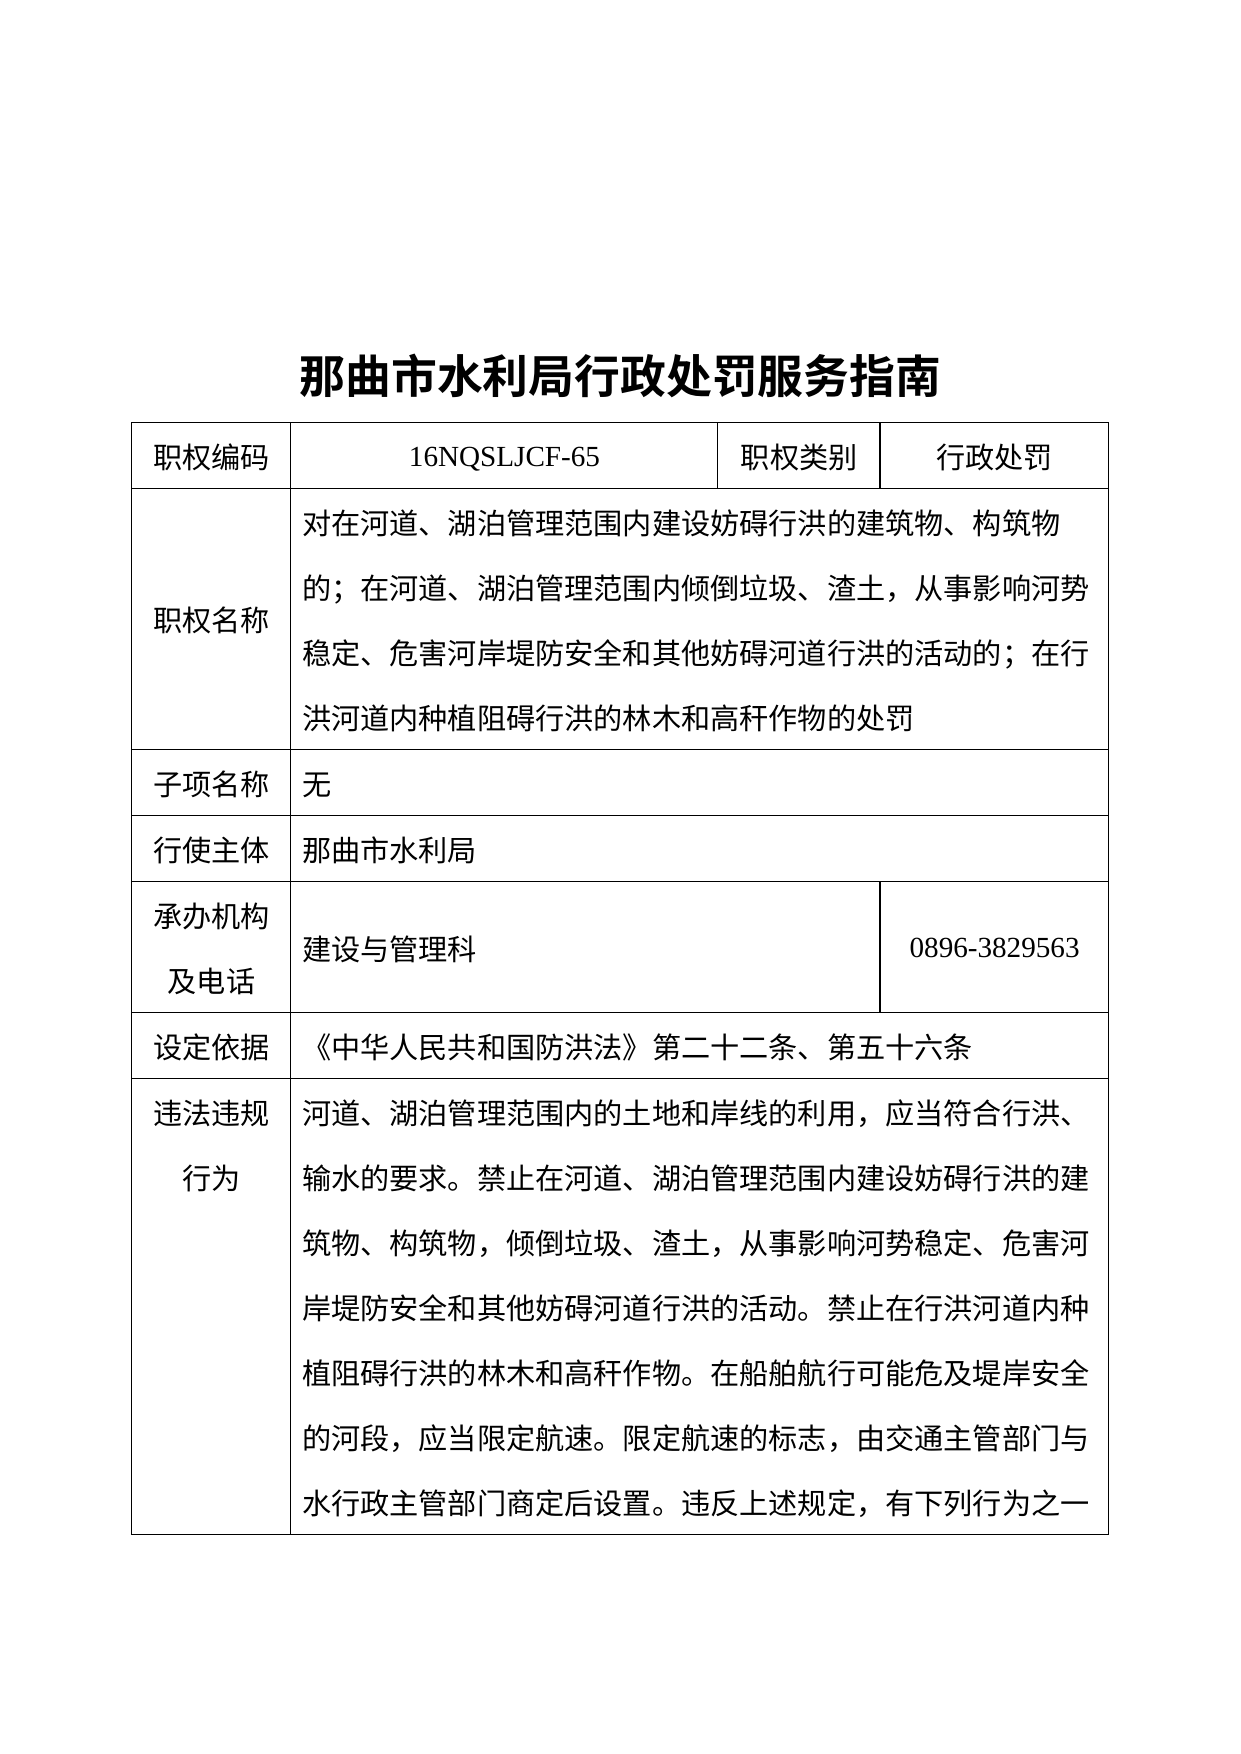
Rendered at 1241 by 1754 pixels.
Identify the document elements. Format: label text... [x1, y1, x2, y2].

table_cell 对在河道、湖泊管理范围内建设妨碍行洪的建筑物、构筑物的；在河道、湖泊管理范围内倾倒垃圾、渣土，从事影响河势稳定、危害河岸堤防安全和其他妨碍河道行洪的活动的；在行洪河道内种植阻碍行洪的林木和高秆作物的处罚 [291, 489, 1108, 749]
table_cell 违法违规行为 [132, 1079, 290, 1534]
table_header 行政处罚 [881, 423, 1108, 488]
table_cell 无 [291, 750, 1108, 815]
table_cell 行使主体 [132, 816, 290, 881]
table_cell 职权名称 [132, 489, 290, 749]
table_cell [291, 1079, 1108, 1534]
table_cell 设定依据 [132, 1013, 290, 1078]
table_header 职权类别 [718, 423, 879, 488]
table_header 职权编码 [132, 423, 290, 488]
table_cell 0896-3829563 [881, 882, 1108, 1012]
table_header 16NQSLJCF-65 [291, 423, 717, 488]
table_cell 《中华人民共和国防洪法》第二十二条、第五十六条 [291, 1013, 1108, 1078]
table_cell 承办机构及电话 [132, 882, 290, 1012]
table_cell 子项名称 [132, 750, 290, 815]
table_cell 建设与管理科 [291, 882, 879, 1012]
table_cell 那曲市水利局 [291, 816, 1108, 881]
text 那曲市水利局行政处罚服务指南 [187, 324, 1053, 422]
